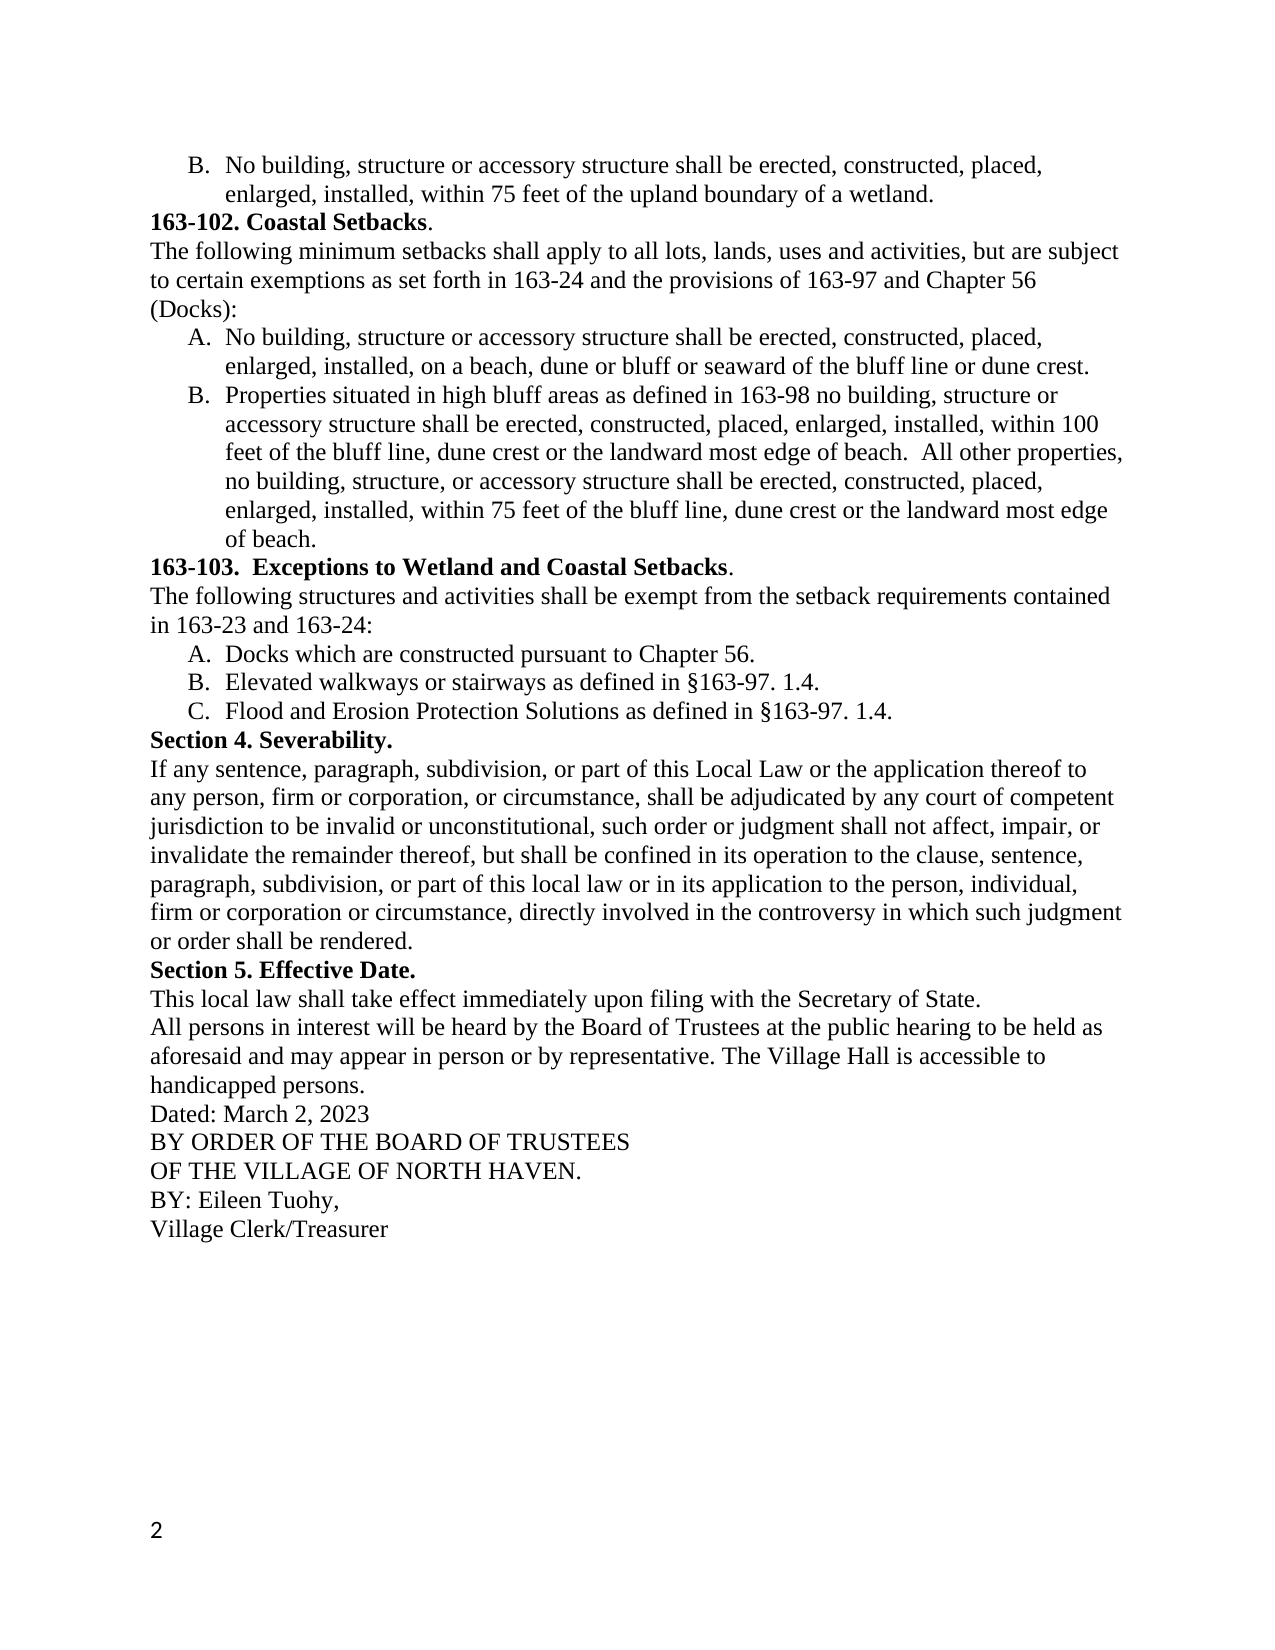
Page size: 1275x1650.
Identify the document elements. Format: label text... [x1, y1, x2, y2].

text 163-102. Coastal Setbacks. [150, 207, 1125, 236]
text Village Clerk/Treasurer [150, 1214, 1125, 1242]
list Flood and Erosion Protection Solutions as defined in §163-97. 1.4. [187, 696, 1125, 725]
text 163-103. Exceptions to Wetland and Coastal Setbacks. [150, 552, 1125, 581]
list Elevated walkways or stairways as defined in §163-97. 1.4. [187, 667, 1125, 696]
list Docks which are constructed pursuant to Chapter 56. [187, 639, 1125, 667]
text OF THE VILLAGE OF NORTH HAVEN. [150, 1156, 1125, 1185]
text All persons in interest will be heard by the Board of Trustees at the public hearing to be held as aforesaid and may appear in person or by representative. The Village Hall is accessible to handicapped persons. [150, 1012, 1125, 1099]
text If any sentence, paragraph, subdivision, or part of this Local Law or the application thereof to any person, firm or corporation, or circumstance, shall be adjudicated by any court of competent jurisdiction to be invalid or unconstitutional, such order or judgment shall not affect, impair, or invalidate the remainder thereof, but shall be confined in its operation to the clause, sentence, paragraph, subdivision, or part of this local law or in its application to the person, individual, firm or corporation or circumstance, directly involved in the controversy in which such judgment or order shall be rendered. [150, 754, 1125, 955]
text The following structures and activities shall be exempt from the setback requirements contained in 163-23 and 163-24: [150, 581, 1125, 639]
text Section 4. Severability. [150, 725, 1125, 754]
list Properties situated in high bluff areas as defined in 163-98 no building, structure or accessory structure shall be erected, constructed, placed, enlarged, installed, within 100 feet of the bluff line, dune crest or the landward most edge of beach. All other properties, no building, structure, or accessory structure shall be erected, constructed, placed, enlarged, installed, within 75 feet of the bluff line, dune crest or the landward most edge of beach. [187, 380, 1125, 552]
text BY ORDER OF THE BOARD OF TRUSTEES [150, 1127, 1125, 1156]
text Section 5. Effective Date. [150, 955, 1125, 984]
text BY: Eileen Tuohy, [150, 1185, 1125, 1214]
list No building, structure or accessory structure shall be erected, constructed, placed, enlarged, installed, on a beach, dune or bluff or seaward of the bluff line or dune crest. [187, 322, 1125, 380]
list No building, structure or accessory structure shall be erected, constructed, placed, enlarged, installed, within 75 feet of the upland boundary of a wetland. [187, 150, 1125, 207]
text Dated: March 2, 2023 [150, 1099, 1125, 1127]
text The following minimum setbacks shall apply to all lots, lands, uses and activities, but are subject to certain exemptions as set forth in 163-24 and the provisions of 163-97 and Chapter 56 (Docks): [150, 236, 1125, 322]
text This local law shall take effect immediately upon filing with the Secretary of State. [150, 984, 1125, 1012]
